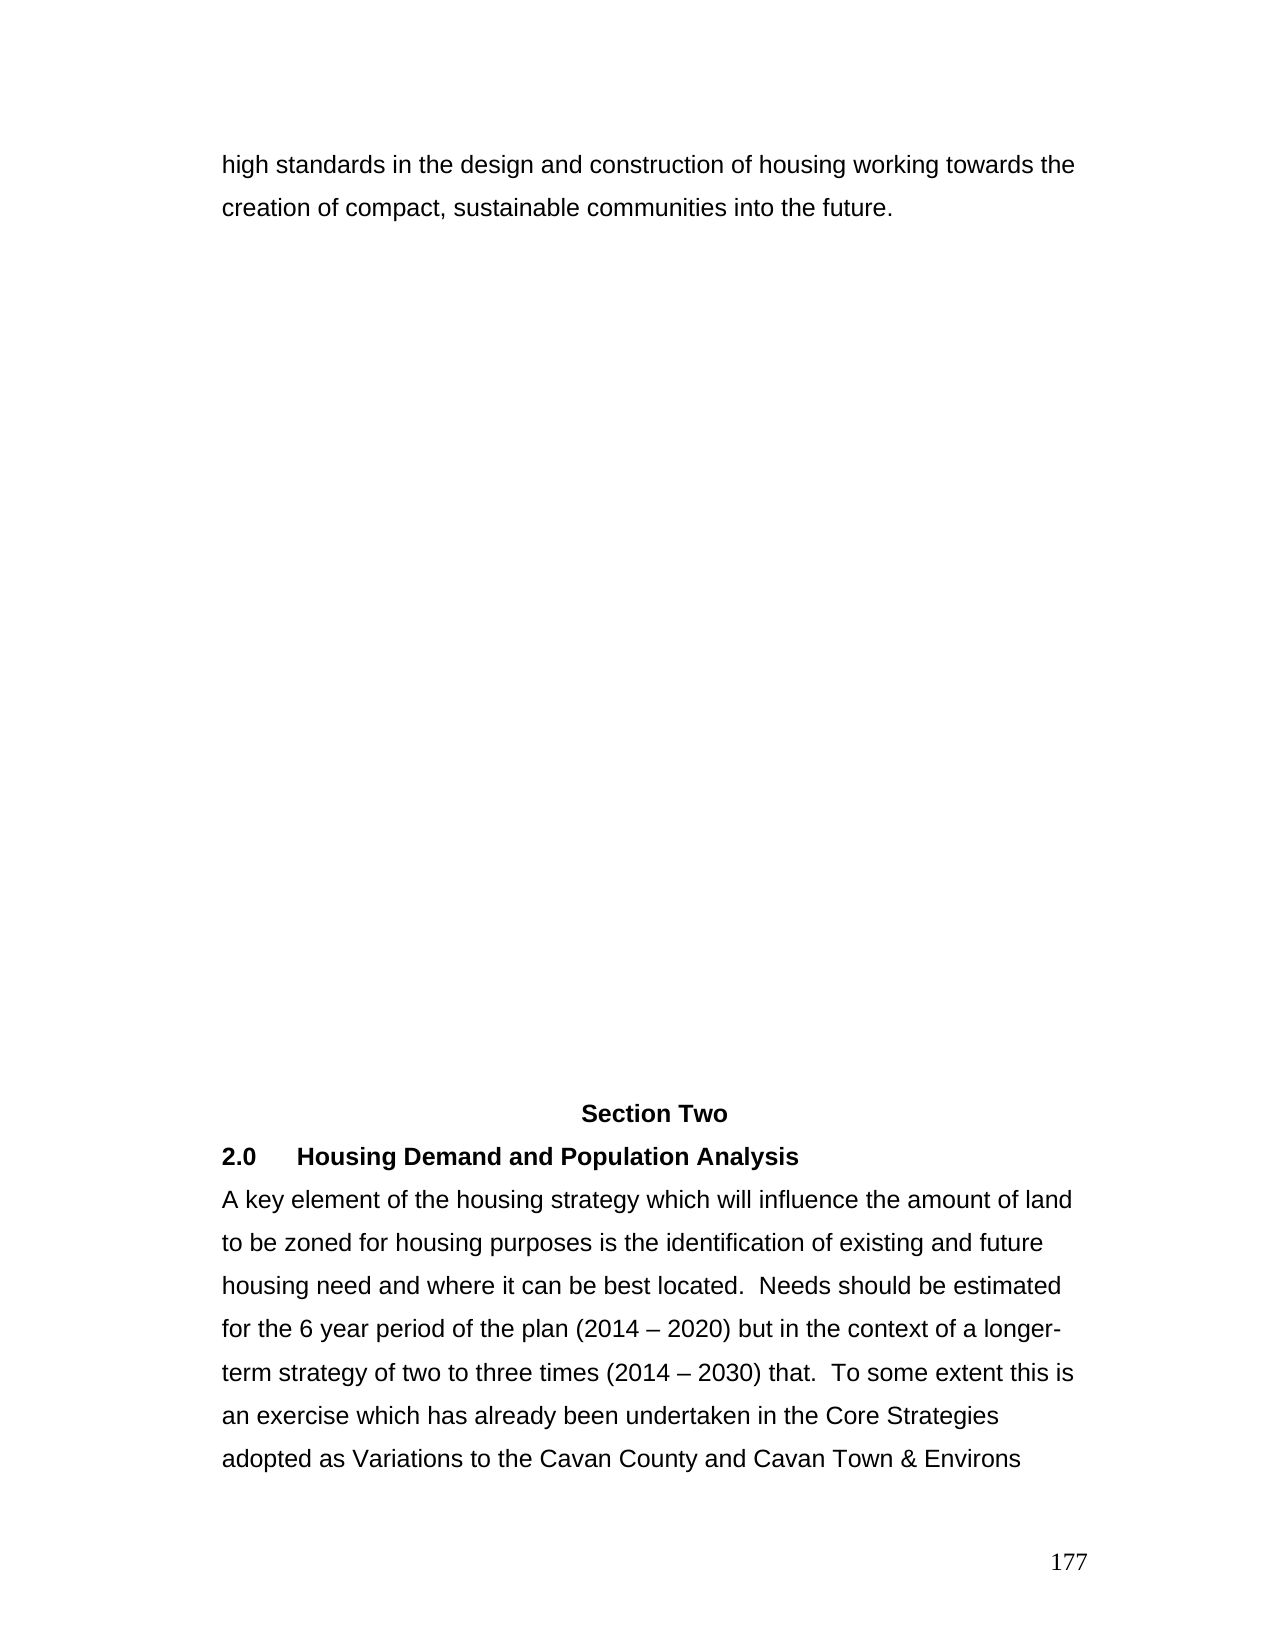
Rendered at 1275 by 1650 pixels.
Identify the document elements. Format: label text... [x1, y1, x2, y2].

text 2.0 Housing Demand and Population Analysis [222, 1142, 1088, 1171]
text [222, 150, 1088, 222]
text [222, 1185, 1088, 1472]
text Section Two [222, 1099, 1088, 1127]
